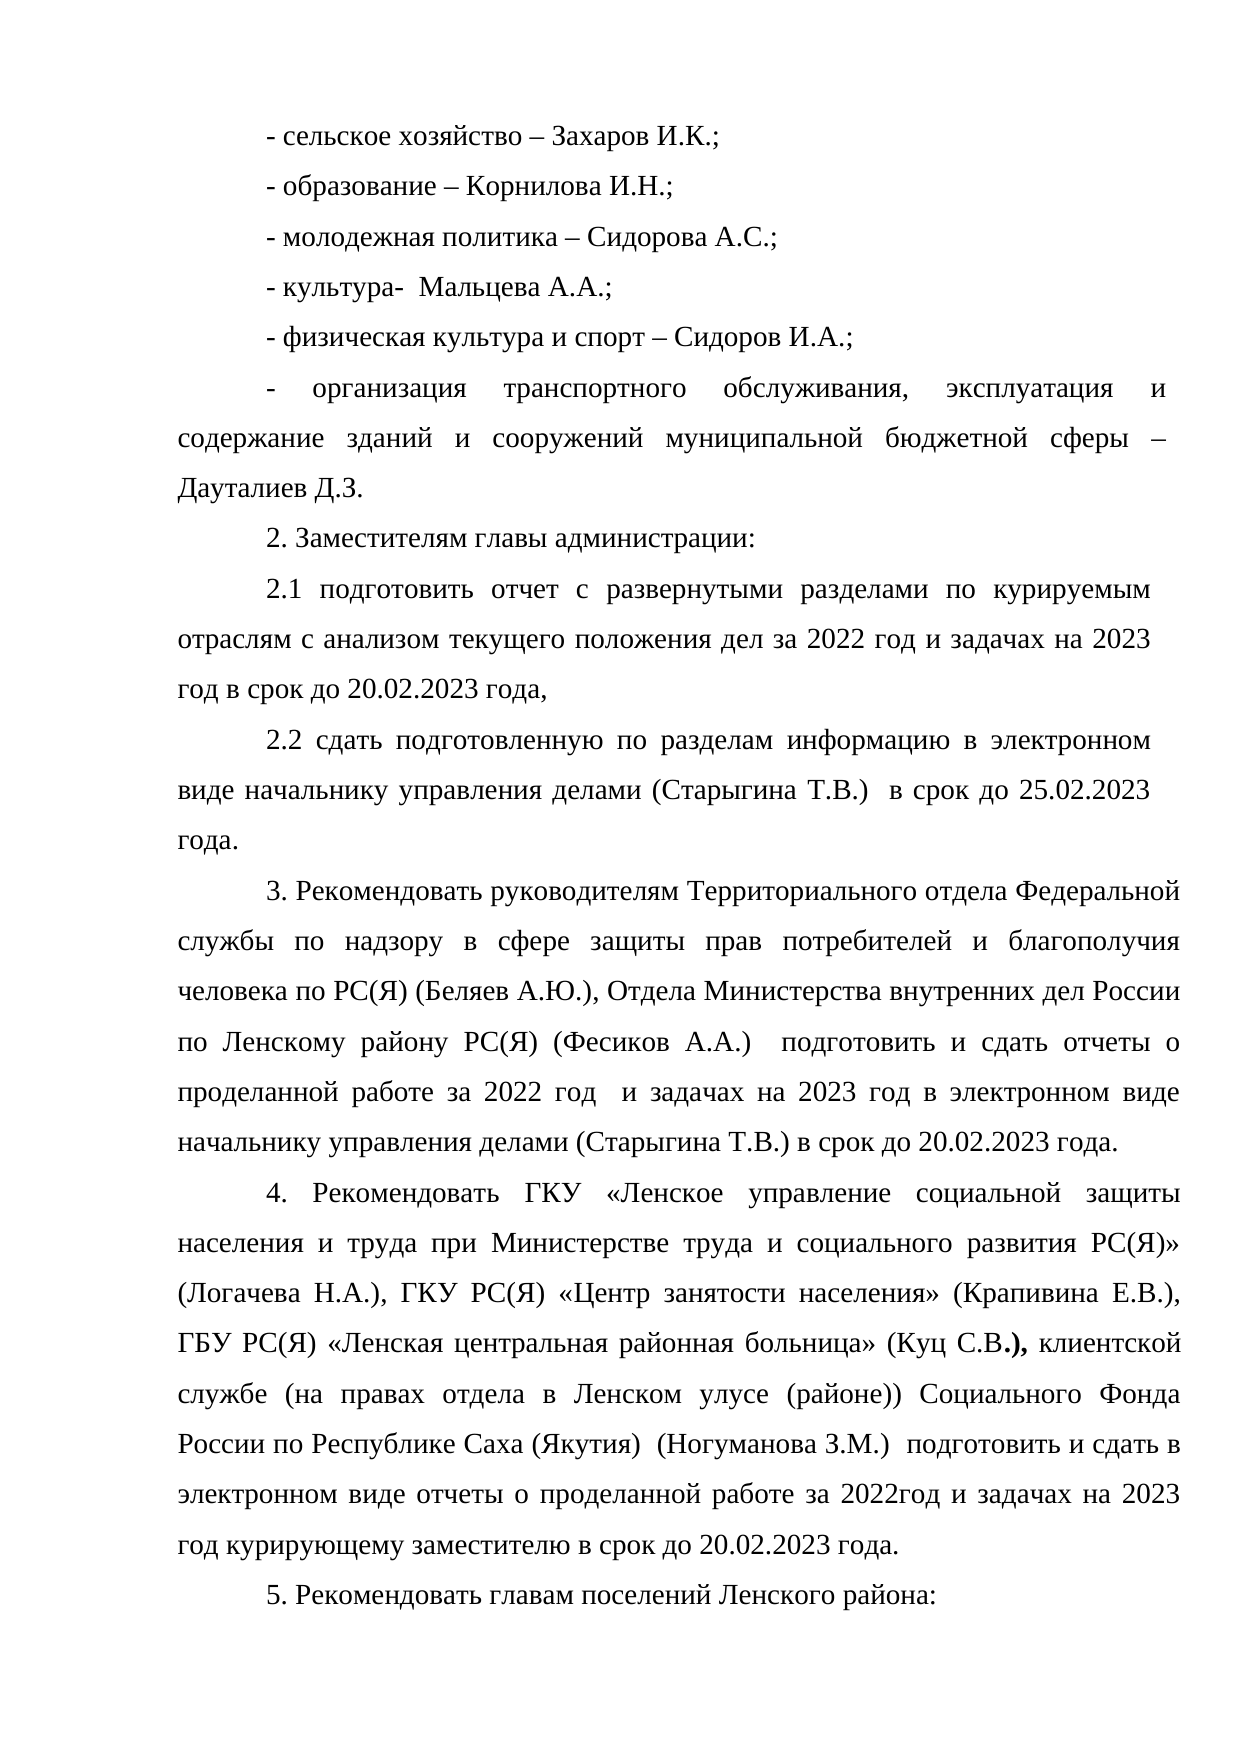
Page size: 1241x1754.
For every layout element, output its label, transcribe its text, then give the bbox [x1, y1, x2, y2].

text 2.1 подготовить отчет с развернутыми разделами по курируемым отраслям с анализом текущего положения дел за 2022 год и задачах на 2023 год в срок до 20.02.2023 года, [177, 571, 1152, 705]
text - сельское хозяйство – Захаров И.К.; [177, 118, 1167, 152]
text 5. Рекомендовать главам поселений Ленского района: [177, 1577, 1181, 1611]
text 2. Заместителям главы администрации: [177, 521, 1152, 554]
text - образование – Корнилова И.Н.; [177, 168, 1167, 202]
text - физическая культура и спорт – Сидоров И.А.; [177, 319, 1167, 353]
text - культура- Мальцева А.А.; [177, 269, 1167, 303]
text 4. Рекомендовать ГКУ «Ленское управление социальной защиты населения и труда при Министерстве труда и социального развития РС(Я)» (Логачева Н.А.), ГКУ РС(Я) «Центр занятости населения» (Крапивина Е.В.), ГБУ РС(Я) «Ленская центральная районная больница» (Куц С.В.), клиентской службе (на правах отдела в Ленском улусе (районе)) Социального Фонда России по Республике Саха (Якутия) (Ногуманова З.М.) подготовить и сдать в электронном виде отчеты о проделанной работе за 2022год и задачах на 2023 год курирующему заместителю в срок до 20.02.2023 года. [177, 1175, 1181, 1560]
text 2.2 сдать подготовленную по разделам информацию в электронном виде начальнику управления делами (Старыгина Т.В.) в срок до 25.02.2023 года. [177, 722, 1152, 856]
text - организация транспортного обслуживания, эксплуатация и содержание зданий и сооружений муниципальной бюджетной сферы – Дауталиев Д.З. [177, 370, 1167, 504]
text - молодежная политика – Сидорова А.С.; [177, 219, 1167, 252]
text 3. Рекомендовать руководителям Территориального отдела Федеральной службы по надзору в сфере защиты прав потребителей и благополучия человека по РС(Я) (Беляев А.Ю.), Отдела Министерства внутренних дел России по Ленскому району РС(Я) (Фесиков А.А.) подготовить и сдать отчеты о проделанной работе за 2022 год и задачах на 2023 год в электронном виде начальнику управления делами (Старыгина Т.В.) в срок до 20.02.2023 года. [177, 873, 1181, 1158]
